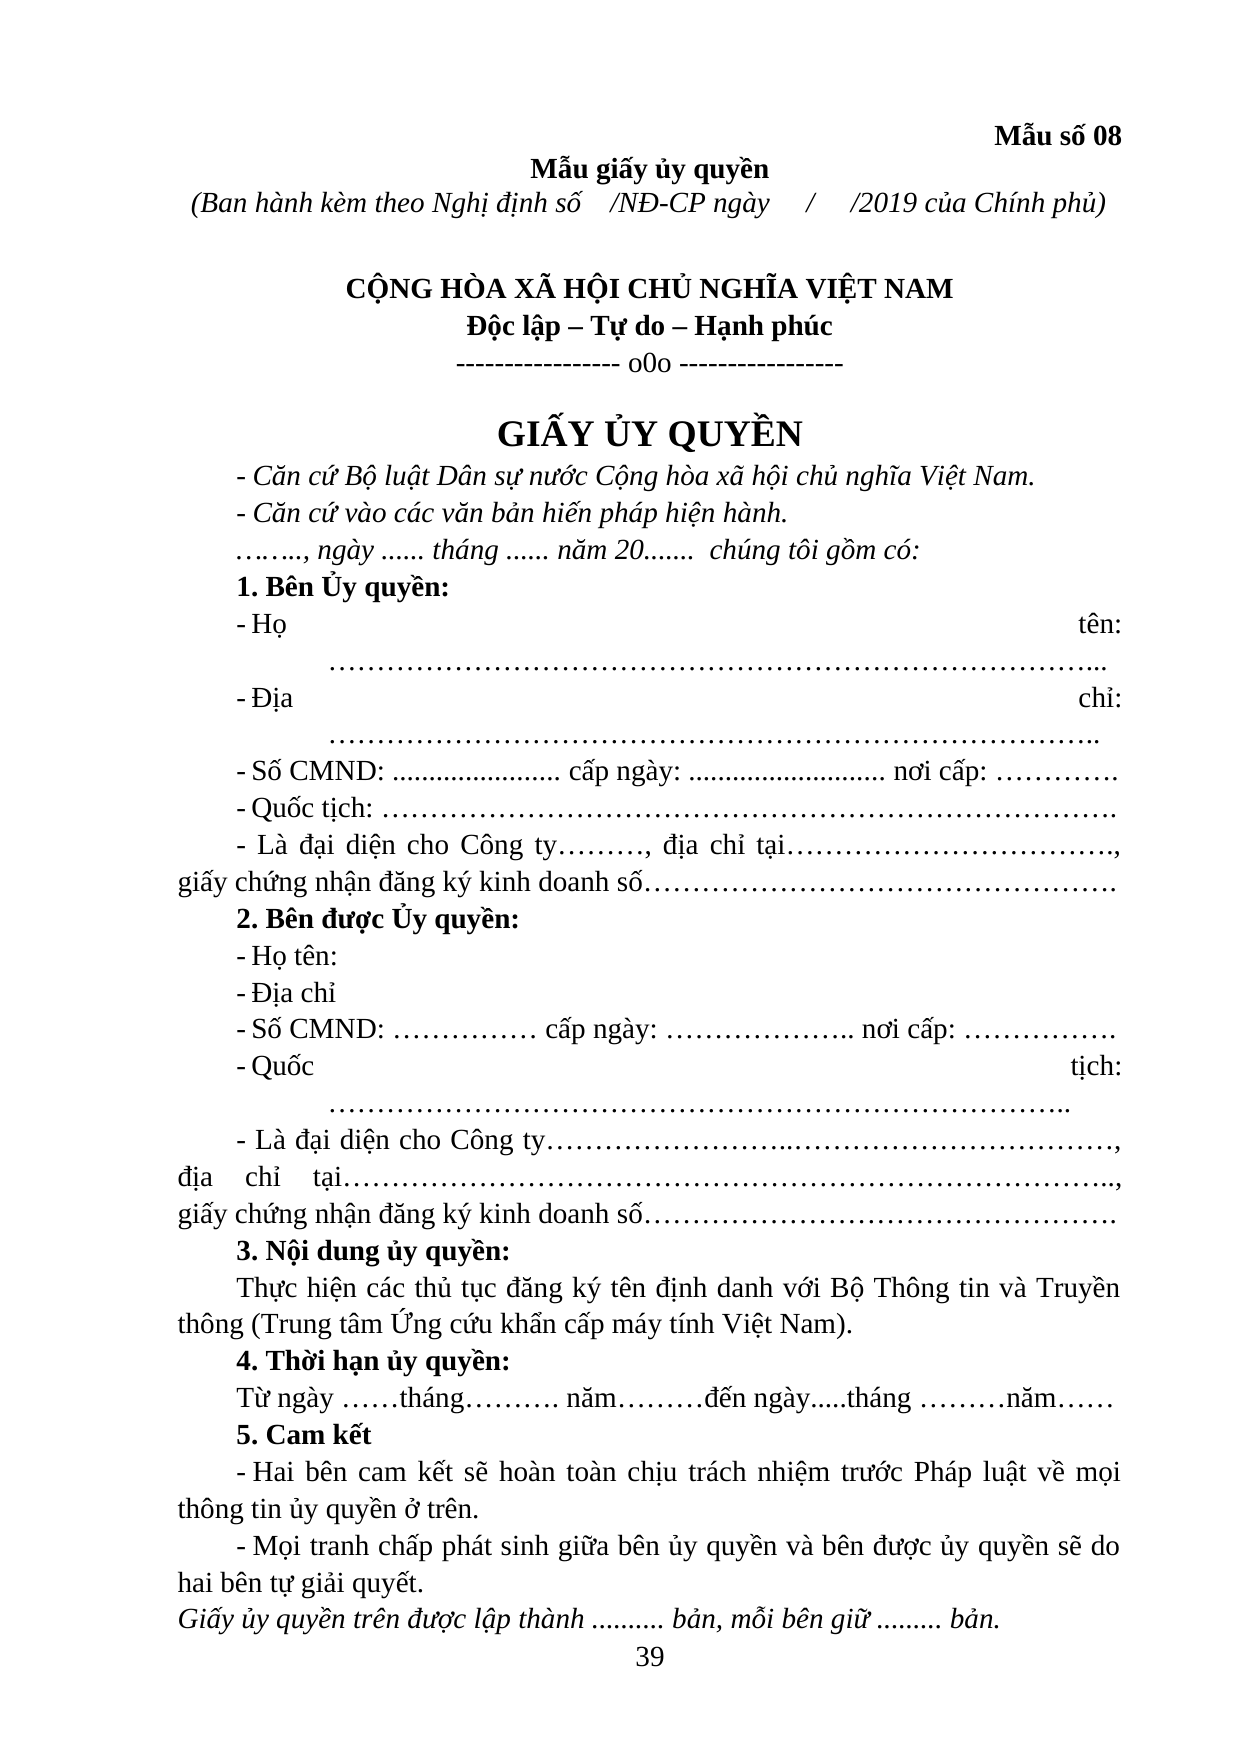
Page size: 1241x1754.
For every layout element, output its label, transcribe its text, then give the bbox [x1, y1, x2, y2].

text 3. Nội dung ủy quyền: [177, 1233, 1122, 1266]
text (Ban hành kèm theo Nghị định số /NĐ-CP ngày / /2019 của Chính phủ) [177, 185, 1122, 219]
text 5. Cam kết [177, 1417, 1122, 1451]
list Hai bên cam kết sẽ hoàn toàn chịu trách nhiệm trước Pháp luật về mọi thông tin ủy quyền ở trên. [177, 1454, 1122, 1524]
list Địa chỉ: …………………………………………………………………….. [236, 680, 1122, 750]
text Từ ngày ……tháng………. năm………đến ngày.....tháng ………năm…… [177, 1380, 1122, 1414]
text 2. Bên được Ủy quyền: [177, 901, 1122, 934]
text - Là đại diện cho Công ty……………………..……………………………, địa chỉ tại…………………………………………………………………….., giấy chứng nhận đăng ký kinh doanh số…………………………………………. [177, 1122, 1122, 1229]
text Thực hiện các thủ tục đăng ký tên định danh với Bộ Thông tin và Truyền thông (Trung tâm Ứng cứu khẩn cấp máy tính Việt Nam). [177, 1270, 1122, 1340]
text - Là đại diện cho Công ty………, địa chỉ tại……………………………., giấy chứng nhận đăng ký kinh doanh số…………………………………………. [177, 827, 1122, 898]
text 1. Bên Ủy quyền: [177, 569, 1122, 603]
list Địa chỉ [236, 975, 1122, 1008]
text …….., ngày ...... tháng ...... năm 20....... chúng tôi gồm có: [177, 532, 1122, 566]
text Độc lập – Tự do – Hạnh phúc [177, 308, 1122, 342]
list Giấy ủy quyền trên được lập thành .......... bản, mỗi bên giữ ......... bản. [177, 1602, 1122, 1635]
list Họ tên: [236, 938, 1122, 971]
text Mẫu số 08 [177, 118, 1122, 152]
text Mẫu giấy ủy quyền [177, 152, 1122, 185]
list Quốc tịch: …………………………………………………………………. [236, 790, 1122, 824]
list Số CMND: …………… cấp ngày: ……………….. nơi cấp: ……………. [236, 1012, 1122, 1045]
text CỘNG HÒA XÃ HỘI CHỦ NGHĨA VIỆT NAM [177, 272, 1122, 305]
list Căn cứ vào các văn bản hiến pháp hiện hành. [236, 495, 1122, 529]
text 4. Thời hạn ủy quyền: [177, 1343, 1122, 1377]
list Mọi tranh chấp phát sinh giữa bên ủy quyền và bên được ủy quyền sẽ do hai bên tự giải quyết. [177, 1528, 1122, 1598]
list Căn cứ Bộ luật Dân sự nước Cộng hòa xã hội chủ nghĩa Việt Nam. [236, 458, 1122, 492]
text GIẤY ỦY QUYỀN [177, 411, 1122, 454]
list Quốc tịch: ………………………………………………………………….. [236, 1048, 1122, 1119]
text ----------------- o0o ----------------- [177, 345, 1122, 379]
list Số CMND: cấp ngày: nơi cấp: …………. [236, 753, 1122, 787]
list Họ tên: ……………………………………………………………………... [236, 606, 1122, 676]
